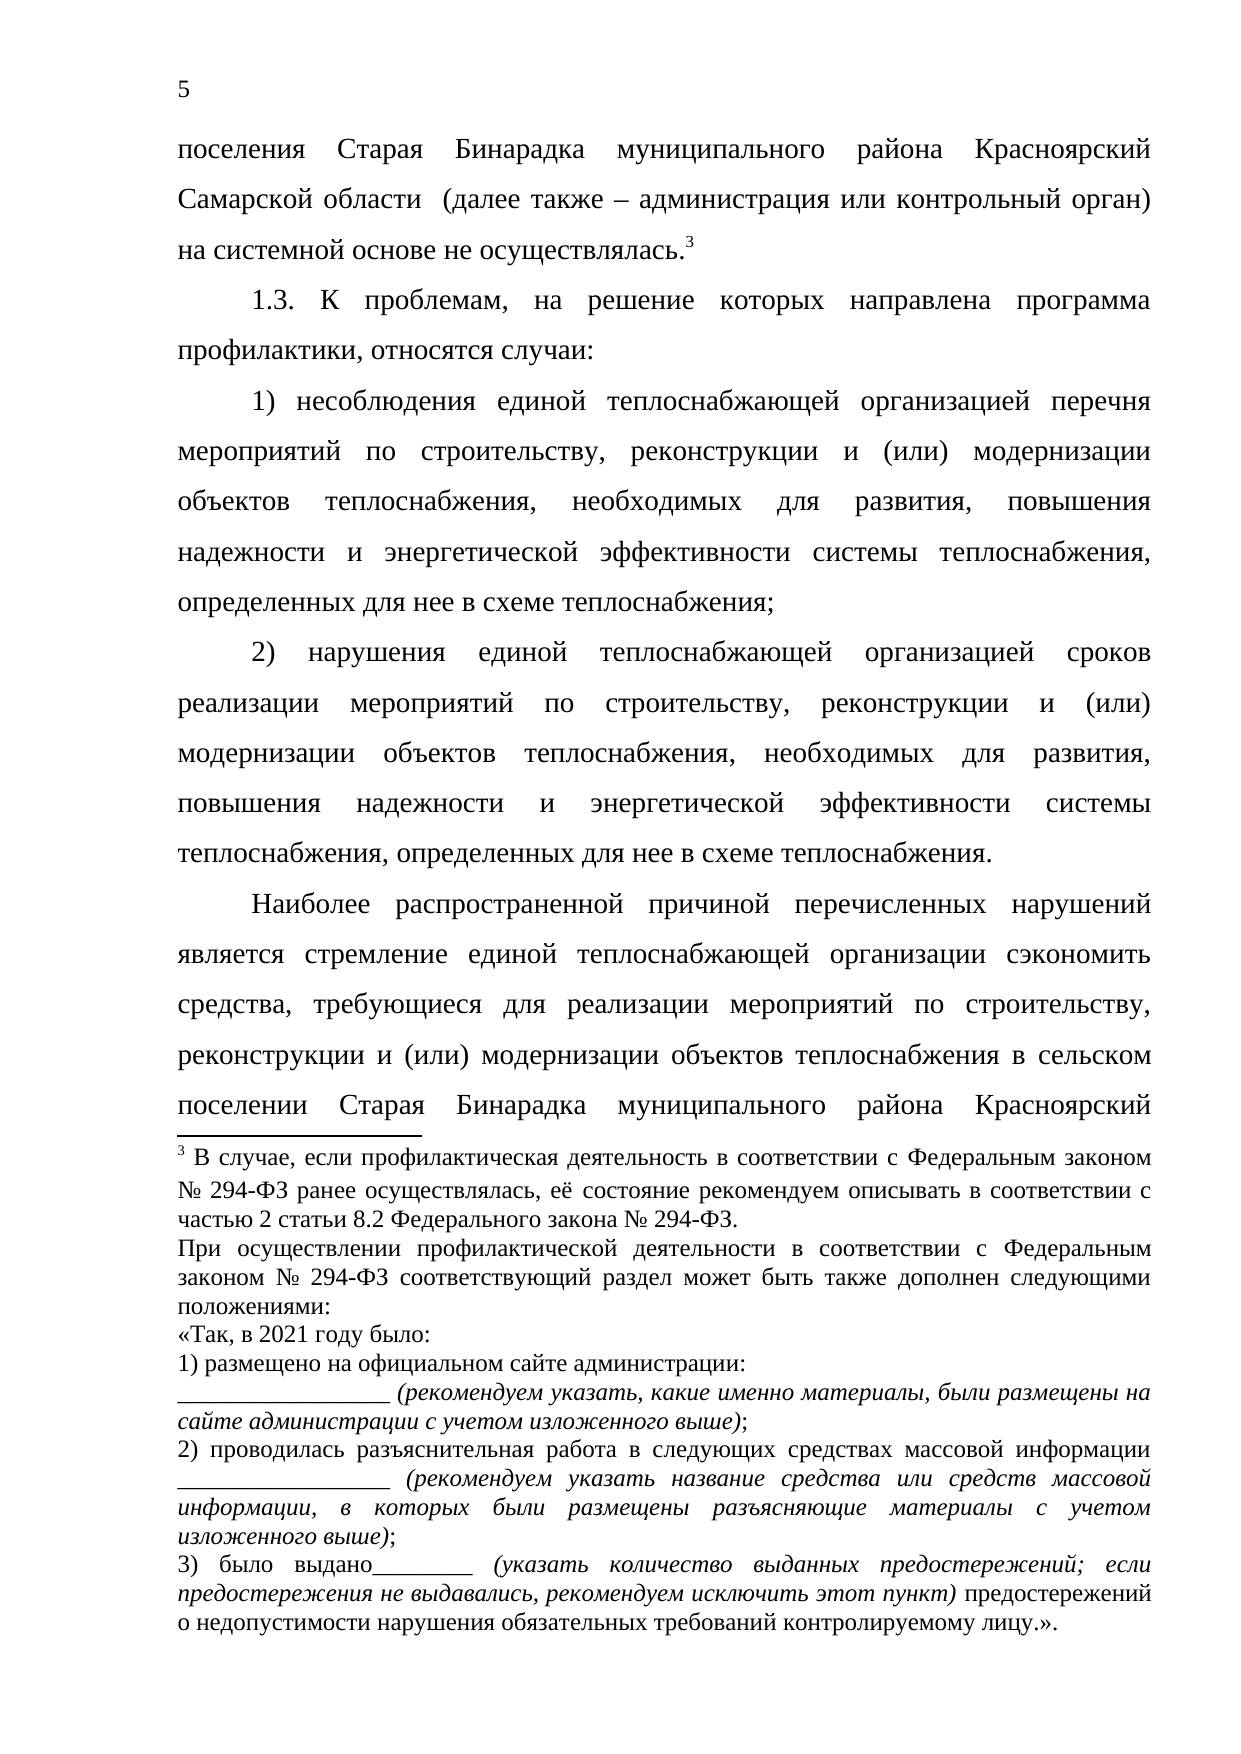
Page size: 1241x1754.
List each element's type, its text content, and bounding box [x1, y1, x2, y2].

text 1) несоблюдения единой теплоснабжающей организацией перечня мероприятий по строительству, реконструкции и (или) модернизации объектов теплоснабжения, необходимых для развития, повышения надежности и энергетической эффективности системы теплоснабжения, определенных для нее в схеме теплоснабжения; [177, 383, 1152, 618]
text Наиболее распространенной причиной перечисленных нарушений является стремление единой теплоснабжающей организации сэкономить средства, требующиеся для реализации мероприятий по строительству, реконструкции и (или) модернизации объектов теплоснабжения в сельском поселении Старая Бинарадка муниципального района Красноярский Самарской области, необходимых для развития, обеспечения надежности и энергетической эффективности системы теплоснабжения и определенных для нее в схеме теплоснабжения, требований Федерального закона от 27.07.2010 № 190-ФЗ «О теплоснабжении» и принятых в соответствии с ним иных нормативных правовых актов, в том числе соответствие таких реализуемых мероприятий схеме теплоснабжения. [177, 886, 1152, 1121]
text Профилактическая деятельность в соответствии с Федеральным законом от 26.12.2008 № 294-ФЗ «О защите прав юридических лиц и индивидуальных предпринимателей при осуществлении государственного контроля (надзора) и муниципального контроля» администрацией сельского поселения Старая Бинарадка муниципального района Красноярский Самарской области (далее также – администрация или контрольный орган) на системной основе не осуществлялась. [177, 131, 1152, 265]
text 1.3. К проблемам, на решение которых направлена программа профилактики, относятся случаи: [177, 282, 1152, 366]
text 2) нарушения единой теплоснабжающей организацией сроков реализации мероприятий по строительству, реконструкции и (или) модернизации объектов теплоснабжения, необходимых для развития, повышения надежности и энергетической эффективности системы теплоснабжения, определенных для нее в схеме теплоснабжения. [177, 634, 1152, 869]
